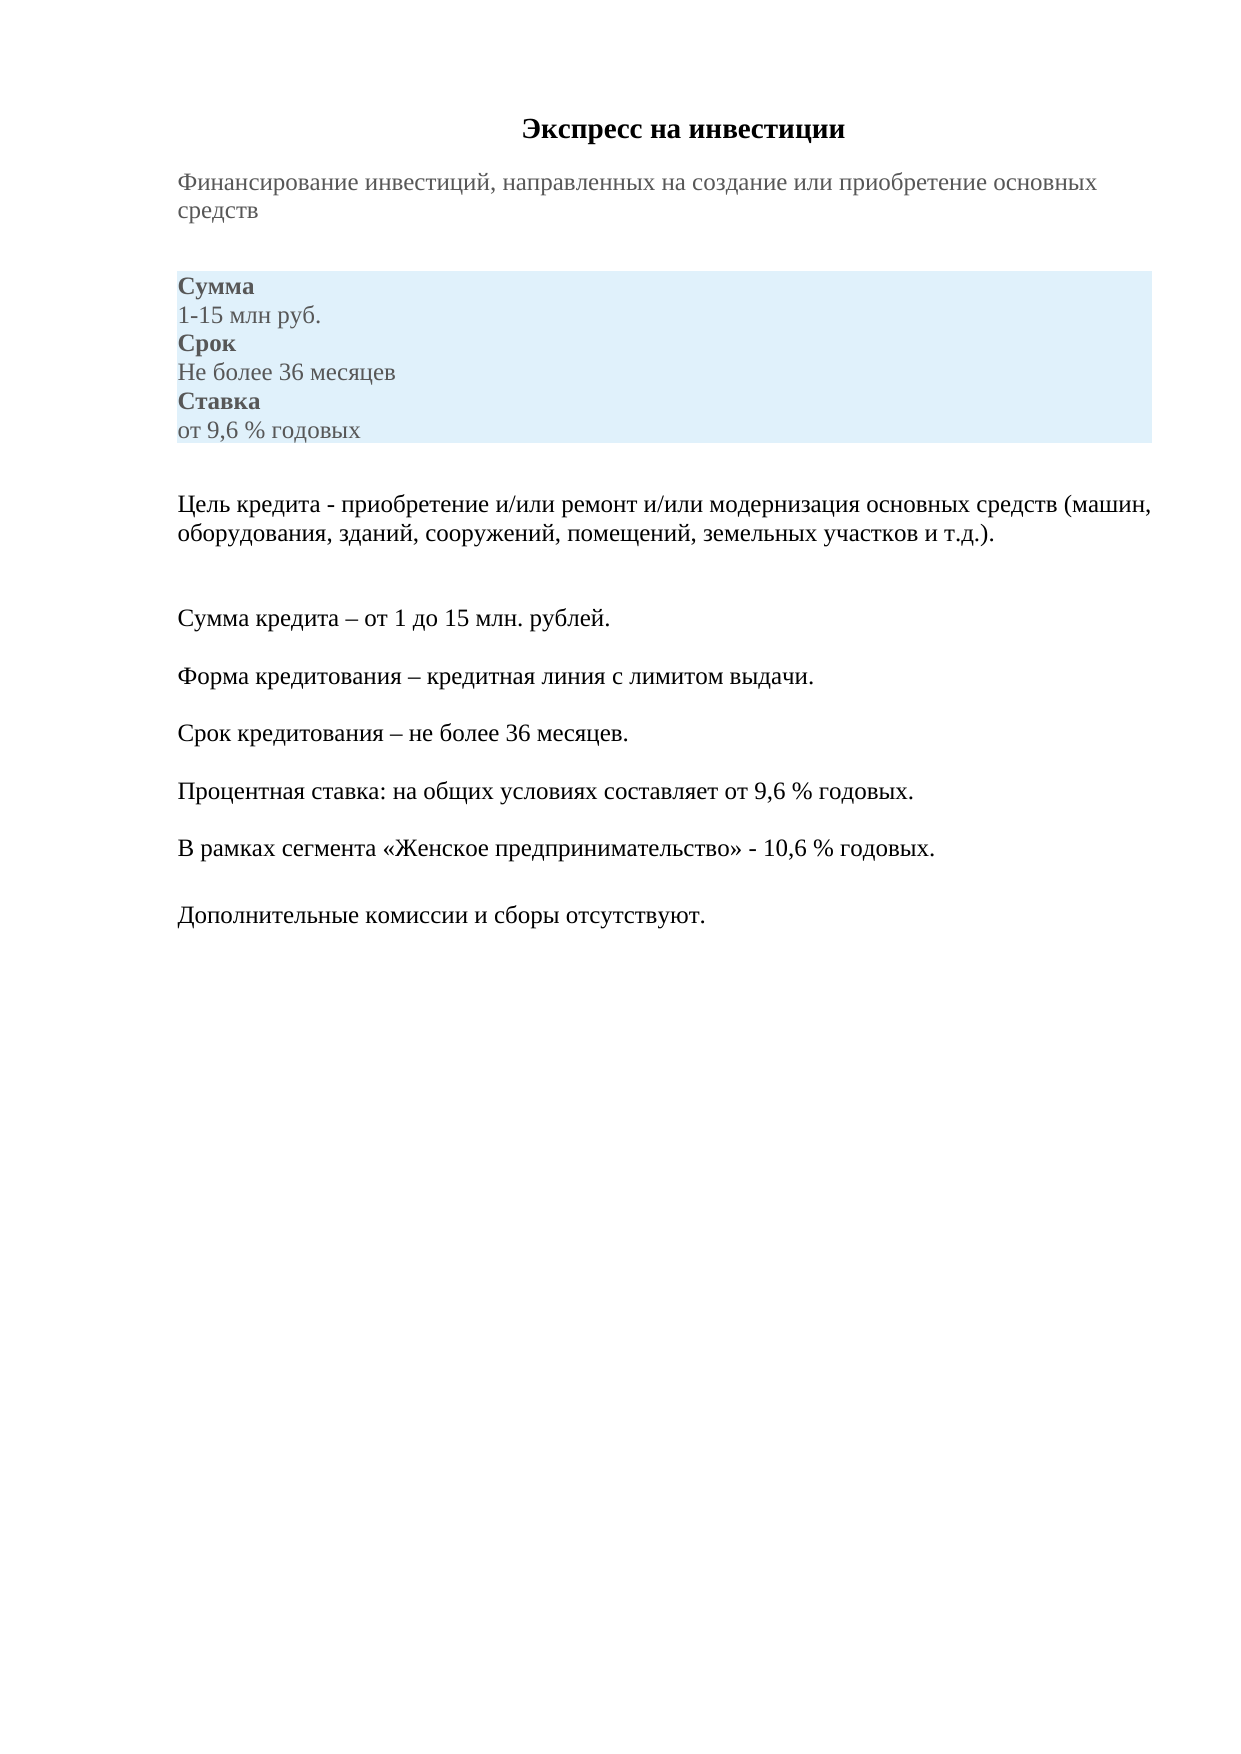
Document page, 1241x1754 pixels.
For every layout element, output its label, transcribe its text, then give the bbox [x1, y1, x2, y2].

text В рамках сегмента «Женское предпринимательство» - 10,6 % годовых. [177, 833, 1152, 862]
text Сумма кредита – от 1 до 15 млн. рублей. [177, 603, 1152, 632]
text Форма кредитования – кредитная линия с лимитом выдачи. [177, 661, 1152, 689]
text Экспресс на инвестиции [215, 111, 1152, 145]
text 1-15 млн руб. [177, 300, 1152, 328]
text от 9,6 % годовых [177, 415, 1152, 443]
text Не более 36 месяцев [177, 357, 1152, 386]
text Срок кредитования – не более 36 месяцев. [177, 718, 1152, 747]
text Дополнительные комиссии и сборы отсутствуют. [177, 871, 1152, 929]
text Срок [177, 328, 1152, 357]
text Цель кредита - приобретение и/или ремонт и/или модернизация основных средств (машин, оборудования, зданий, сооружений, помещений, земельных участков и т.д.). [177, 489, 1152, 574]
text Процентная ставка: на общих условиях составляет от 9,6 % годовых. [177, 776, 1152, 804]
text Ставка [177, 386, 1152, 415]
text Сумма [177, 271, 1152, 300]
text Финансирование инвестиций, направленных на создание или приобретение основных средств [177, 167, 1152, 224]
